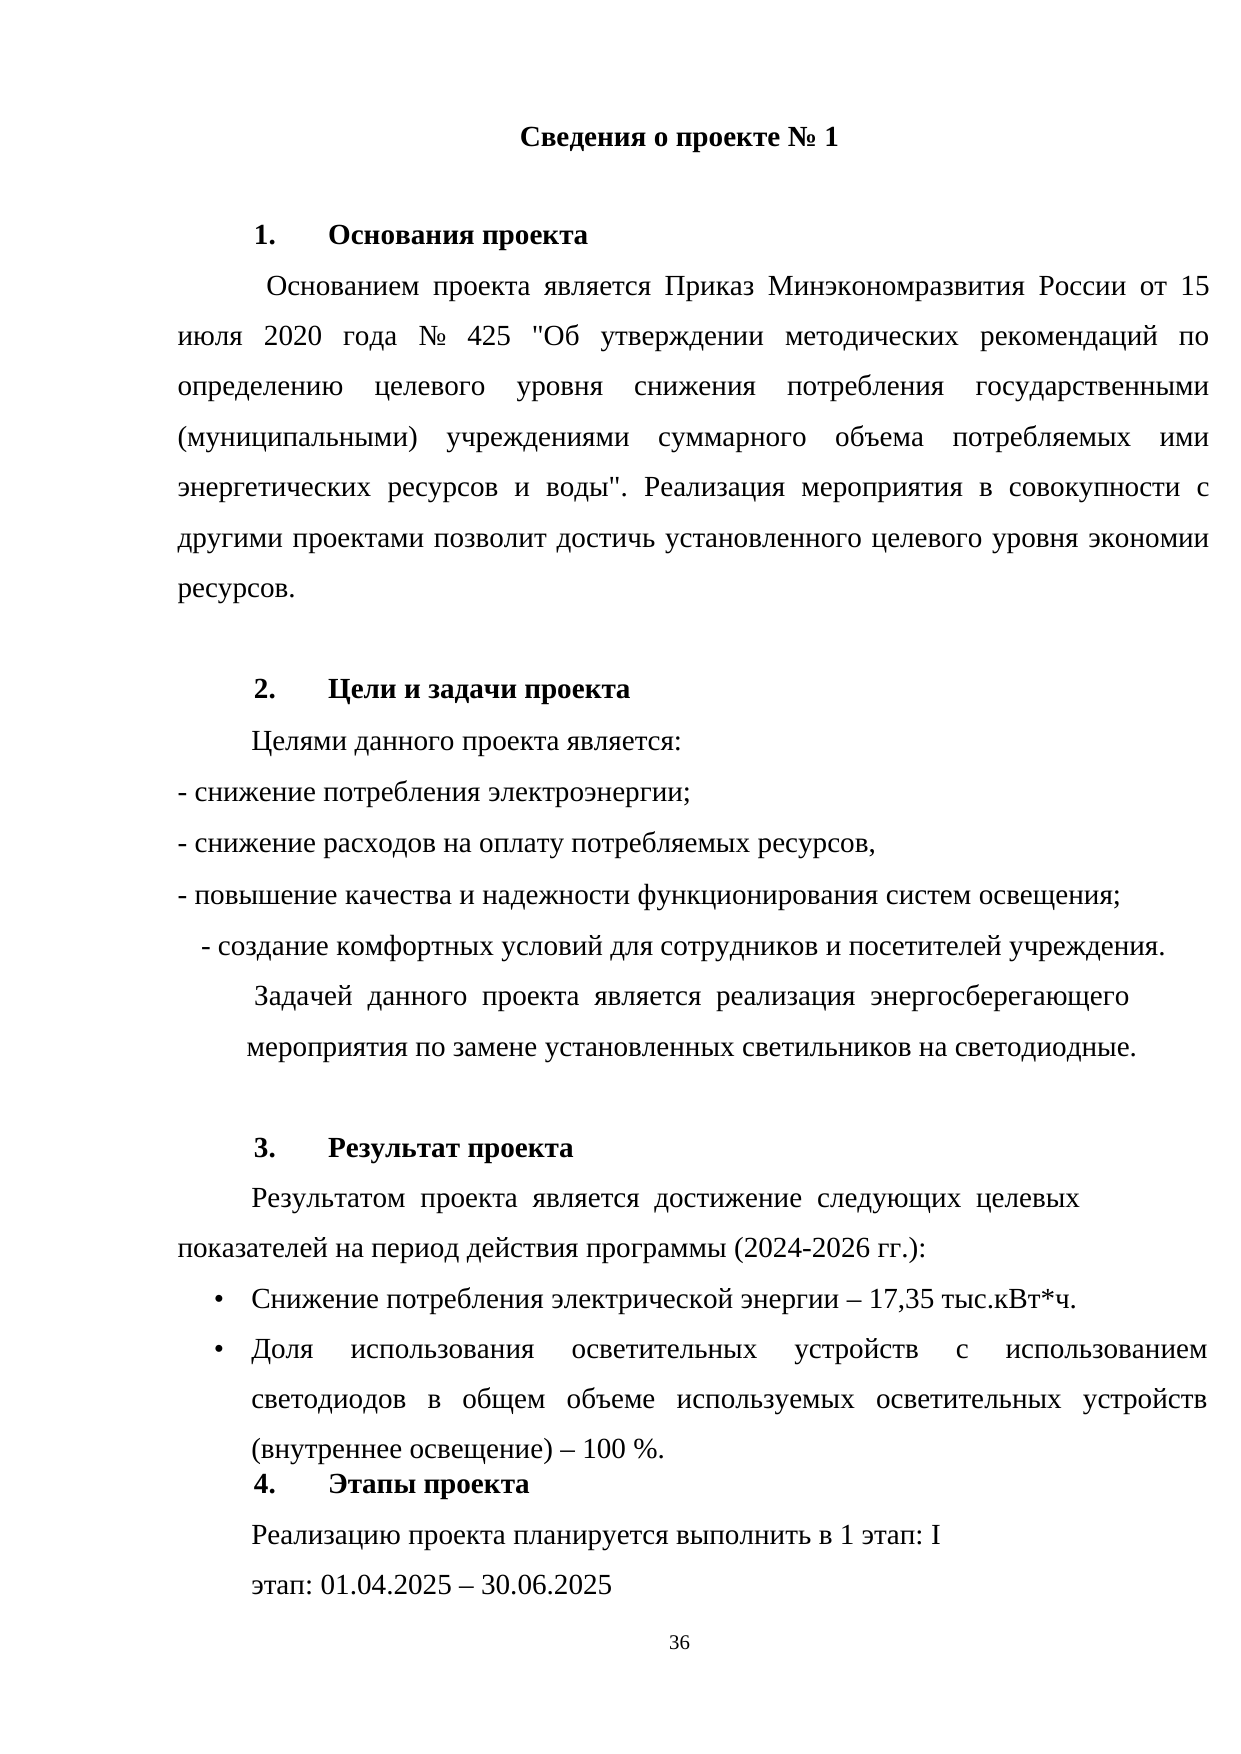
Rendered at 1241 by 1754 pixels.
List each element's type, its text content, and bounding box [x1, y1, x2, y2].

text Целями данного проекта является: [251, 723, 1210, 756]
list снижение расходов на оплату потребляемых ресурсов, [177, 826, 1210, 859]
list Результат проекта [254, 1130, 1210, 1163]
list Этапы проекта [254, 1466, 1210, 1500]
list повышение качества и надежности функционирования систем освещения; [177, 877, 1210, 911]
list Основания проекта [254, 217, 1210, 251]
text Сведения о проекте № 1 [519, 119, 1210, 153]
list создание комфортных условий для сотрудников и посетителей учреждения. Задачей данного проекта является реализация энергосберегающего мероприятия по замене установленных светильников на светодиодные. [177, 911, 1189, 1062]
text Основанием проекта является Приказ Минэкономразвития России от 15 июля 2020 года № 425 "Об утверждении методических рекомендаций по определению целевого уровня снижения потребления государственными (муниципальными) учреждениями суммарного объема потребляемых ими энергетических ресурсов и воды". Реализация мероприятия в совокупности с другими проектами позволит достичь установленного целевого уровня экономии ресурсов. [177, 251, 1209, 604]
list Доля использования осветительных устройств с использованием светодиодов в общем объеме используемых осветительных устройств (внутреннее освещение) – 100 %. [213, 1314, 1207, 1464]
text Результатом проекта является достижение следующих целевых показателей на период действия программы (2024-2026 гг.): [177, 1164, 1208, 1264]
list снижение потребления электроэнергии; [177, 774, 1210, 808]
text Реализацию проекта планируется выполнить в 1 этап: I этап: 01.04.2025 – 30.06.2025 [251, 1500, 952, 1601]
list Снижение потребления электрической энергии – 17,35 тыс.кВт*ч. [213, 1281, 1210, 1314]
list Цели и задачи проекта [254, 671, 1210, 705]
